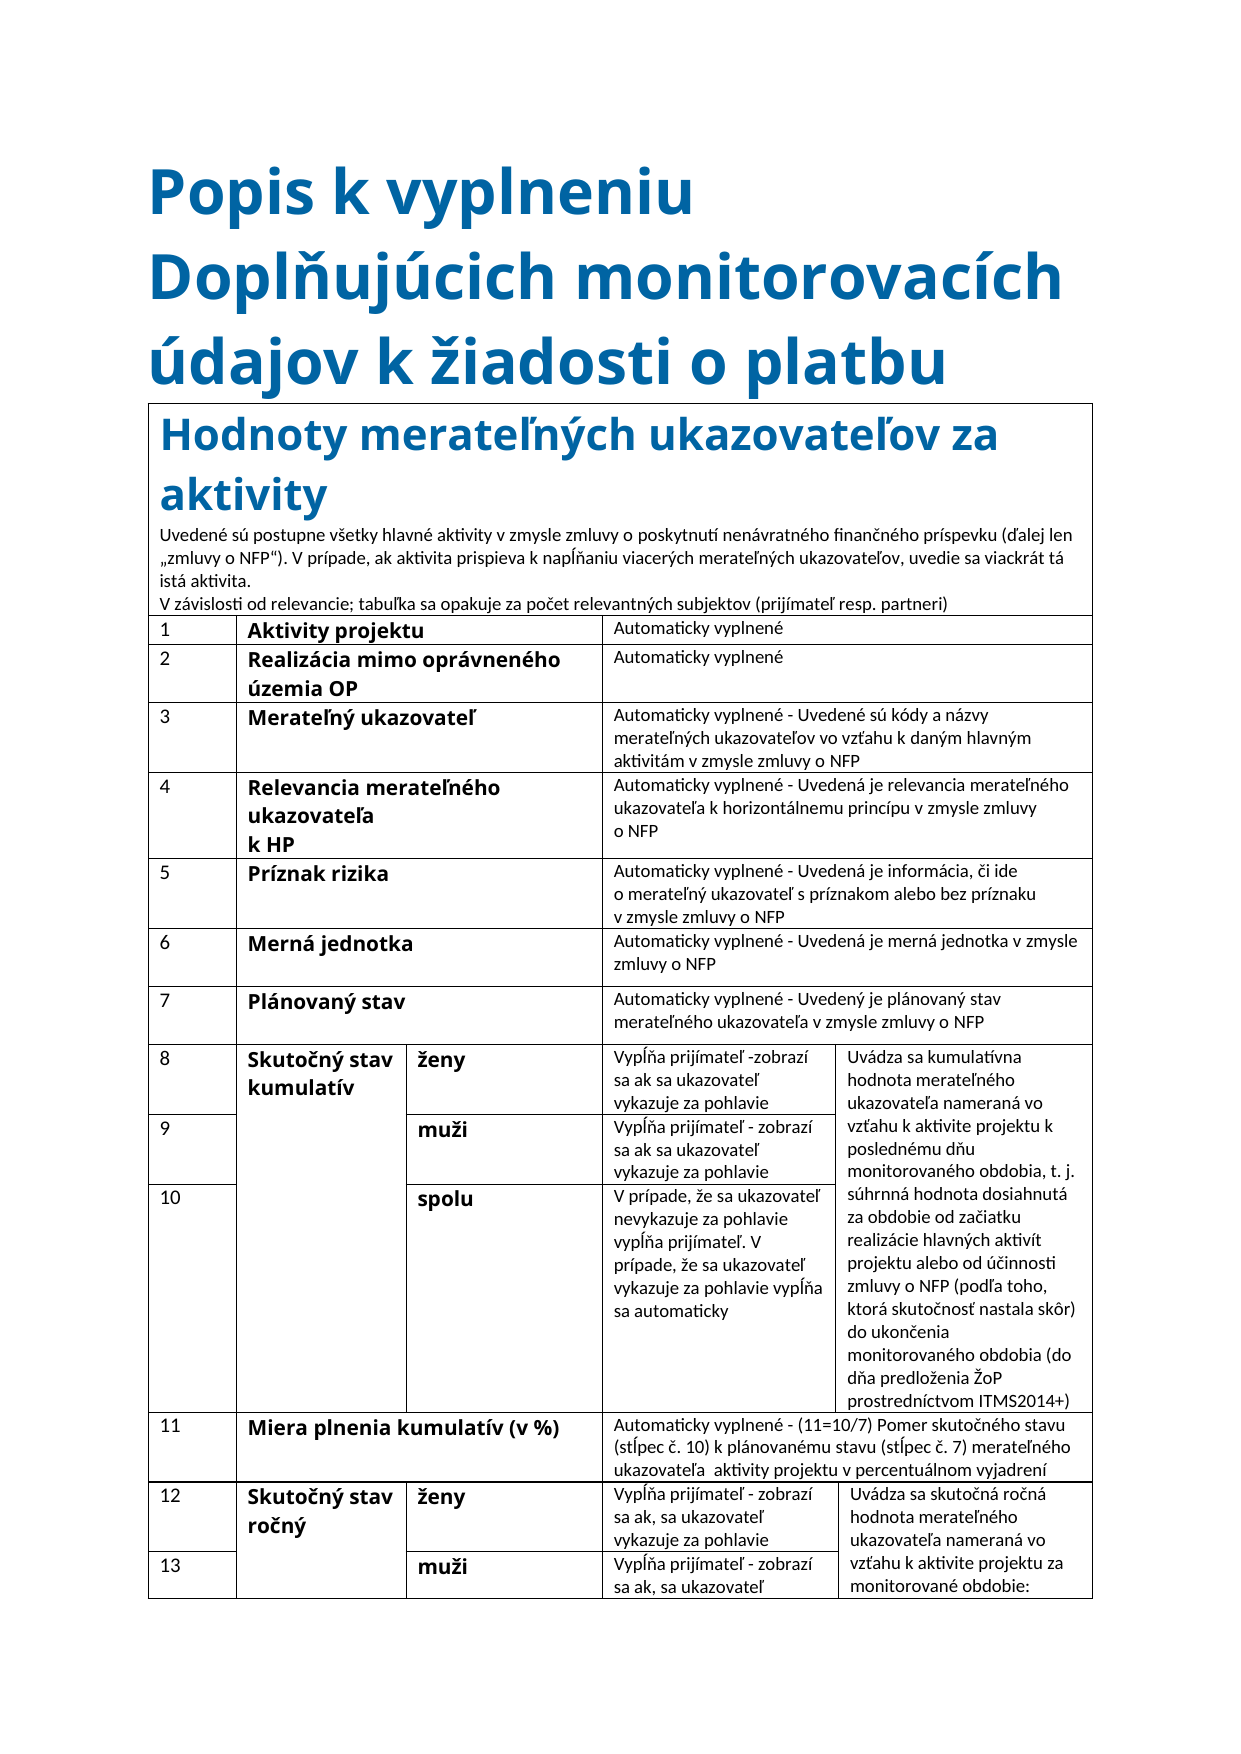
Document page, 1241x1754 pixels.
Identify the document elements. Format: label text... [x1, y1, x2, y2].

table_cell Realizácia mimo oprávneného územia OP [237, 645, 602, 702]
table_cell Automaticky vyplnené - Uvedené sú kódy a názvy merateľných ukazovateľov vo vzťahu k daným hlavným aktivitám v zmysle zmluvy o NFP [603, 703, 1092, 772]
table_cell Automaticky vyplnené - Uvedená je informácia, či ide o merateľný ukazovateľ s príznakom alebo bez príznaku v zmysle zmluvy o NFP [603, 859, 1092, 928]
table_cell 13 [149, 1552, 236, 1598]
table_cell ženy [407, 1483, 602, 1551]
table_cell spolu [407, 1185, 602, 1412]
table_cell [603, 1552, 838, 1598]
table_cell Automaticky vyplnené - Uvedený je plánovaný stav merateľného ukazovateľa v zmysle zmluvy o NFP [603, 987, 1092, 1044]
table_cell Uvádza sa kumulatívna hodnota merateľného ukazovateľa nameraná vo vzťahu k aktivite projektu k poslednému dňu monitorovaného obdobia, t. j. súhrnná hodnota dosiahnutá za obdobie od začiatku realizácie hlavných aktivít projektu alebo od účinnosti zmluvy o NFP (podľa toho, ktorá skutočnosť nastala skôr) do ukončenia monitorovaného obdobia (do dňa predloženia ŽoP prostredníctvom ITMS2014+) [836, 1045, 1092, 1412]
table_cell 7 [149, 987, 236, 1044]
table_cell 4 [149, 773, 236, 858]
table_cell Automaticky vyplnené - Uvedená je merná jednotka v zmysle zmluvy o NFP [603, 929, 1092, 986]
table_cell 5 [149, 859, 236, 928]
table_cell Príznak rizika [237, 859, 602, 928]
table_cell 6 [149, 929, 236, 986]
table_cell 1 [149, 616, 236, 644]
table_cell muži [407, 1115, 602, 1183]
table_cell 11 [149, 1413, 236, 1481]
table_cell Skutočný stav ročný [237, 1483, 406, 1598]
table_cell 12 [149, 1483, 236, 1551]
table_cell 9 [149, 1115, 236, 1183]
table_header Hodnoty merateľných ukazovateľov za aktivity Uvedené sú postupne všetky hlavné aktivity v zmysle zmluvy o poskytnutí nenávratného finančného príspevku (ďalej len „zmluvy o NFP“). V prípade, ak aktivita prispieva k napĺňaniu viacerých merateľných ukazovateľov, uvedie sa viackrát tá istá aktivita. V závislosti od relevancie; tabuľka sa opakuje za počet relevantných subjektov (prijímateľ resp. partneri) [149, 404, 1092, 615]
table_cell 8 [149, 1045, 236, 1114]
table_cell 2 [149, 645, 236, 702]
table_cell Vypĺňa prijímateľ -zobrazí sa ak sa ukazovateľ vykazuje za pohlavie [603, 1045, 835, 1114]
table_cell Merná jednotka [237, 929, 602, 986]
table_cell Vypĺňa prijímateľ - zobrazí sa ak sa ukazovateľ vykazuje za pohlavie [603, 1115, 835, 1183]
table_cell Aktivity projektu [237, 616, 602, 644]
table_cell Skutočný stav kumulatív [237, 1045, 406, 1412]
text Popis k vyplneniu Doplňujúcich monitorovacích údajov k žiadosti o platbu [148, 148, 1093, 403]
table_cell ženy [407, 1045, 602, 1114]
table_cell Relevancia merateľného ukazovateľa k HP [237, 773, 602, 858]
table_cell Automaticky vyplnené [603, 616, 1092, 644]
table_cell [603, 1483, 838, 1551]
table_cell Plánovaný stav [237, 987, 602, 1044]
table_cell Automaticky vyplnené - Uvedená je relevancia merateľného ukazovateľa k horizontálnemu princípu v zmysle zmluvy o NFP [603, 773, 1092, 858]
table_cell 3 [149, 703, 236, 772]
table_cell Automaticky vyplnené - (11=10/7) Pomer skutočného stavu (stĺpec č. 10) k plánovanému stavu (stĺpec č. 7) merateľného ukazovateľa aktivity projektu v percentuálnom vyjadrení [603, 1413, 1092, 1481]
table_cell muži [407, 1552, 602, 1598]
table_cell V prípade, že sa ukazovateľ nevykazuje za pohlavie vypĺňa prijímateľ. V prípade, že sa ukazovateľ vykazuje za pohlavie vypĺňa sa automaticky [603, 1185, 835, 1412]
table_cell Merateľný ukazovateľ [237, 703, 602, 772]
table_cell 10 [149, 1185, 236, 1412]
table_cell Automaticky vyplnené [603, 645, 1092, 702]
table_cell Miera plnenia kumulatív (v %) [237, 1413, 602, 1481]
